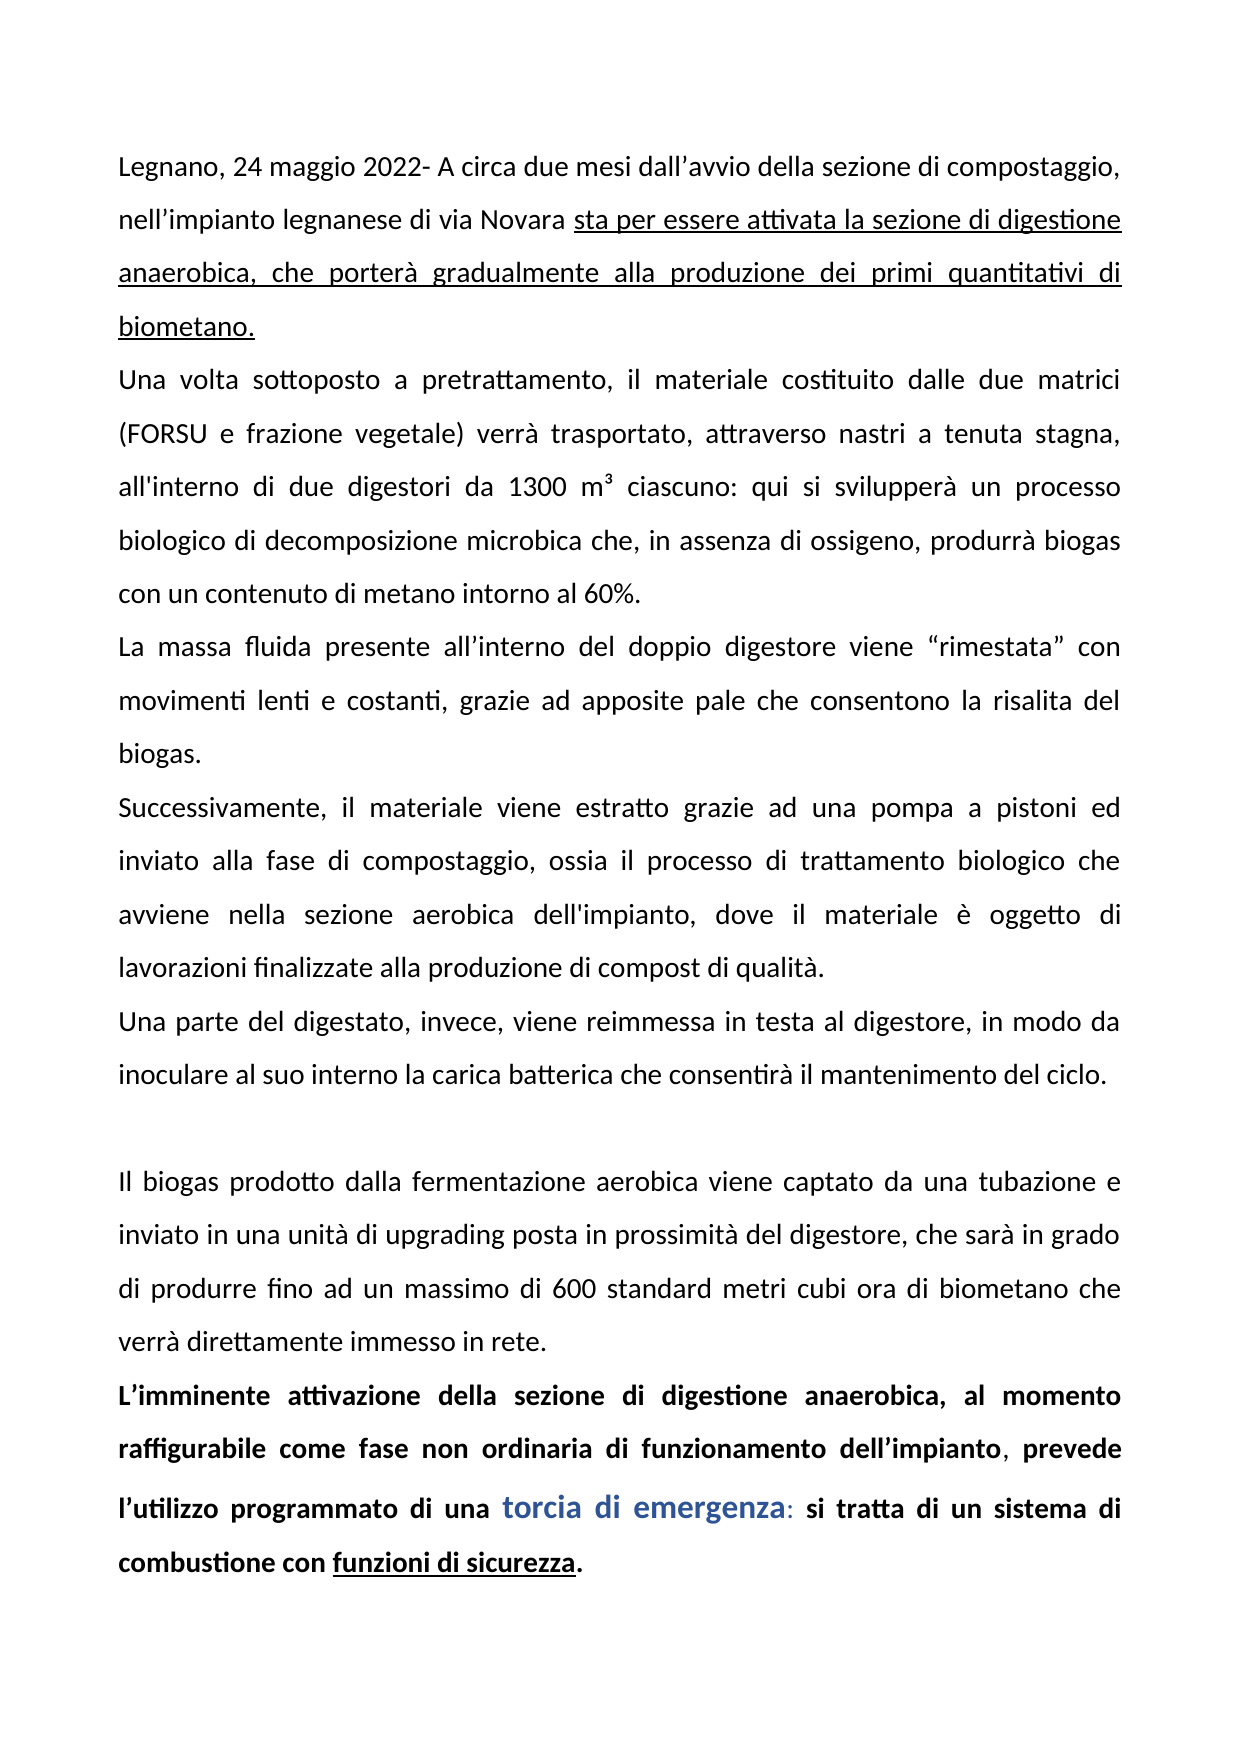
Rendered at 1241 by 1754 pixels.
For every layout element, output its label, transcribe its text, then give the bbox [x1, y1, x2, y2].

text Il biogas prodotto dalla fermentazione aerobica viene captato da una tubazione e inviato in una unità di upgrading posta in prossimità del digestore, che sarà in grado di produrre fino ad un massimo di 600 standard metri cubi ora di biometano che verrà direttamente immesso in rete. [118, 1163, 1122, 1359]
text Una parte del digestato, invece, viene reimmessa in testa al digestore, in modo da inoculare al suo interno la carica batterica che consentirà il mantenimento del ciclo. [118, 1003, 1122, 1092]
text Una volta sottoposto a pretrattamento, il materiale costituito dalle due matrici (FORSU e frazione vegetale) verrà trasportato, attraverso nastri a tenuta stagna, all'interno di due digestori da 1300 m³ ciascuno: qui si svilupperà un processo biologico di decomposizione microbica che, in assenza di ossigeno, produrrà biogas con un contenuto di metano intorno al 60%. [118, 361, 1122, 611]
text Legnano, 24 maggio 2022- A circa due mesi dall’avvio della sezione di compostaggio, nell’impianto legnanese di via Novara sta per essere attivata la sezione di digestione anaerobica, che porterà gradualmente alla produzione dei primi quantitativi di biometano. [118, 148, 1122, 285]
text La massa fluida presente all’interno del doppio digestore viene “rimestata” con movimenti lenti e costanti, grazie ad apposite pale che consentono la risalita del biogas. [118, 628, 1122, 771]
text L’imminente attivazione della sezione di digestione anaerobica, al momento raffigurabile come fase non ordinaria di funzionamento dell’impianto, prevede l’utilizzo programmato di una torcia di emergenza: si tratta di un sistema di combustione con funzioni di sicurezza. [118, 1377, 1122, 1580]
text Legnano, 24 maggio 2022- A circa due mesi dall’avvio della sezione di compostaggio, nell’impianto legnanese di via Novara sta per essere attivata la sezione di digestione anaerobica, che porterà gradualmente alla produzione dei primi quantitativi di biometano. [118, 287, 1122, 343]
text Successivamente, il materiale viene estratto grazie ad una pompa a pistoni ed inviato alla fase di compostaggio, ossia il processo di trattamento biologico che avviene nella sezione aerobica dell'impianto, dove il materiale è oggetto di lavorazioni finalizzate alla produzione di compost di qualità. [118, 789, 1122, 985]
